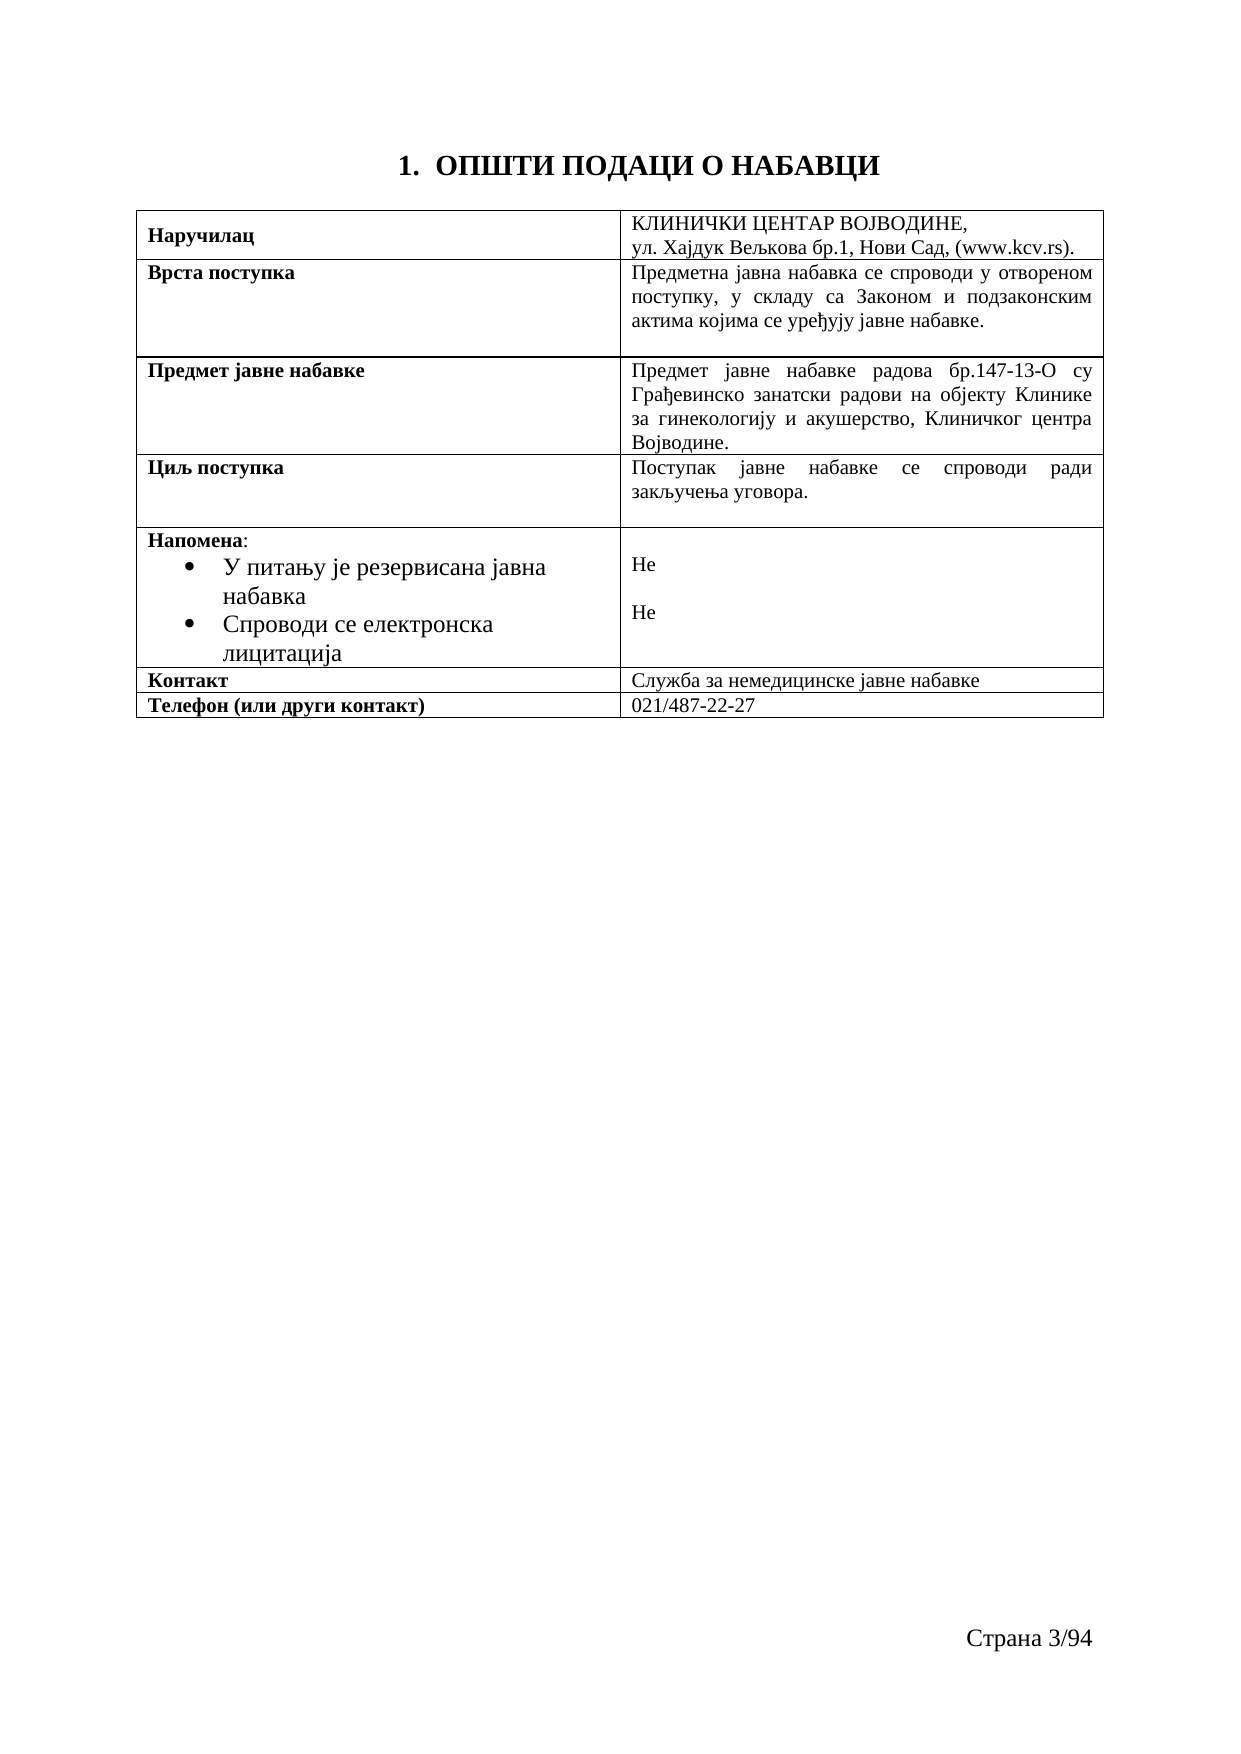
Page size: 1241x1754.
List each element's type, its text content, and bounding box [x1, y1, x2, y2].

table_cell Предмет јавне набавке радова бр.147-13-О су Грађевинско занатски радови на објекту Клинике за гинекологију и акушерство, Клиничког центра Војводине. [621, 358, 1103, 454]
table_header КЛИНИЧКИ ЦЕНТАР ВОЈВОДИНЕ, ул. Хајдук Вељкова бр.1, Нови Сад, (www.kcv.rs). [621, 211, 1103, 259]
table_cell Поступак јавне набавке се спроводи ради закључења уговора. [621, 455, 1103, 527]
table_cell Предметна јавна набавка се спроводи у отвореном поступку, у складу са Законом и подзаконским актима којима се уређују јавне набавке. [621, 260, 1103, 356]
table_cell 021/487-22-27 [621, 693, 1103, 717]
table_cell Предмет јавне набавке [137, 358, 620, 454]
table_cell Контакт [137, 668, 620, 692]
table_cell Служба за немедицинске јавне набавке [621, 668, 1103, 692]
table_cell Не Не [621, 528, 1103, 667]
table_cell Циљ поступка [137, 455, 620, 527]
table_cell Врста поступка [137, 260, 620, 356]
table_header Наручилац [137, 211, 620, 259]
table_cell Телефон (или други контакт) [137, 693, 620, 717]
table_cell Напомена: У питању је резервисана јавна набавка Спроводи се електронска лицитација [137, 528, 620, 667]
subtitle ОПШТИ ПОДАЦИ О НАБАВЦИ [185, 148, 1092, 181]
